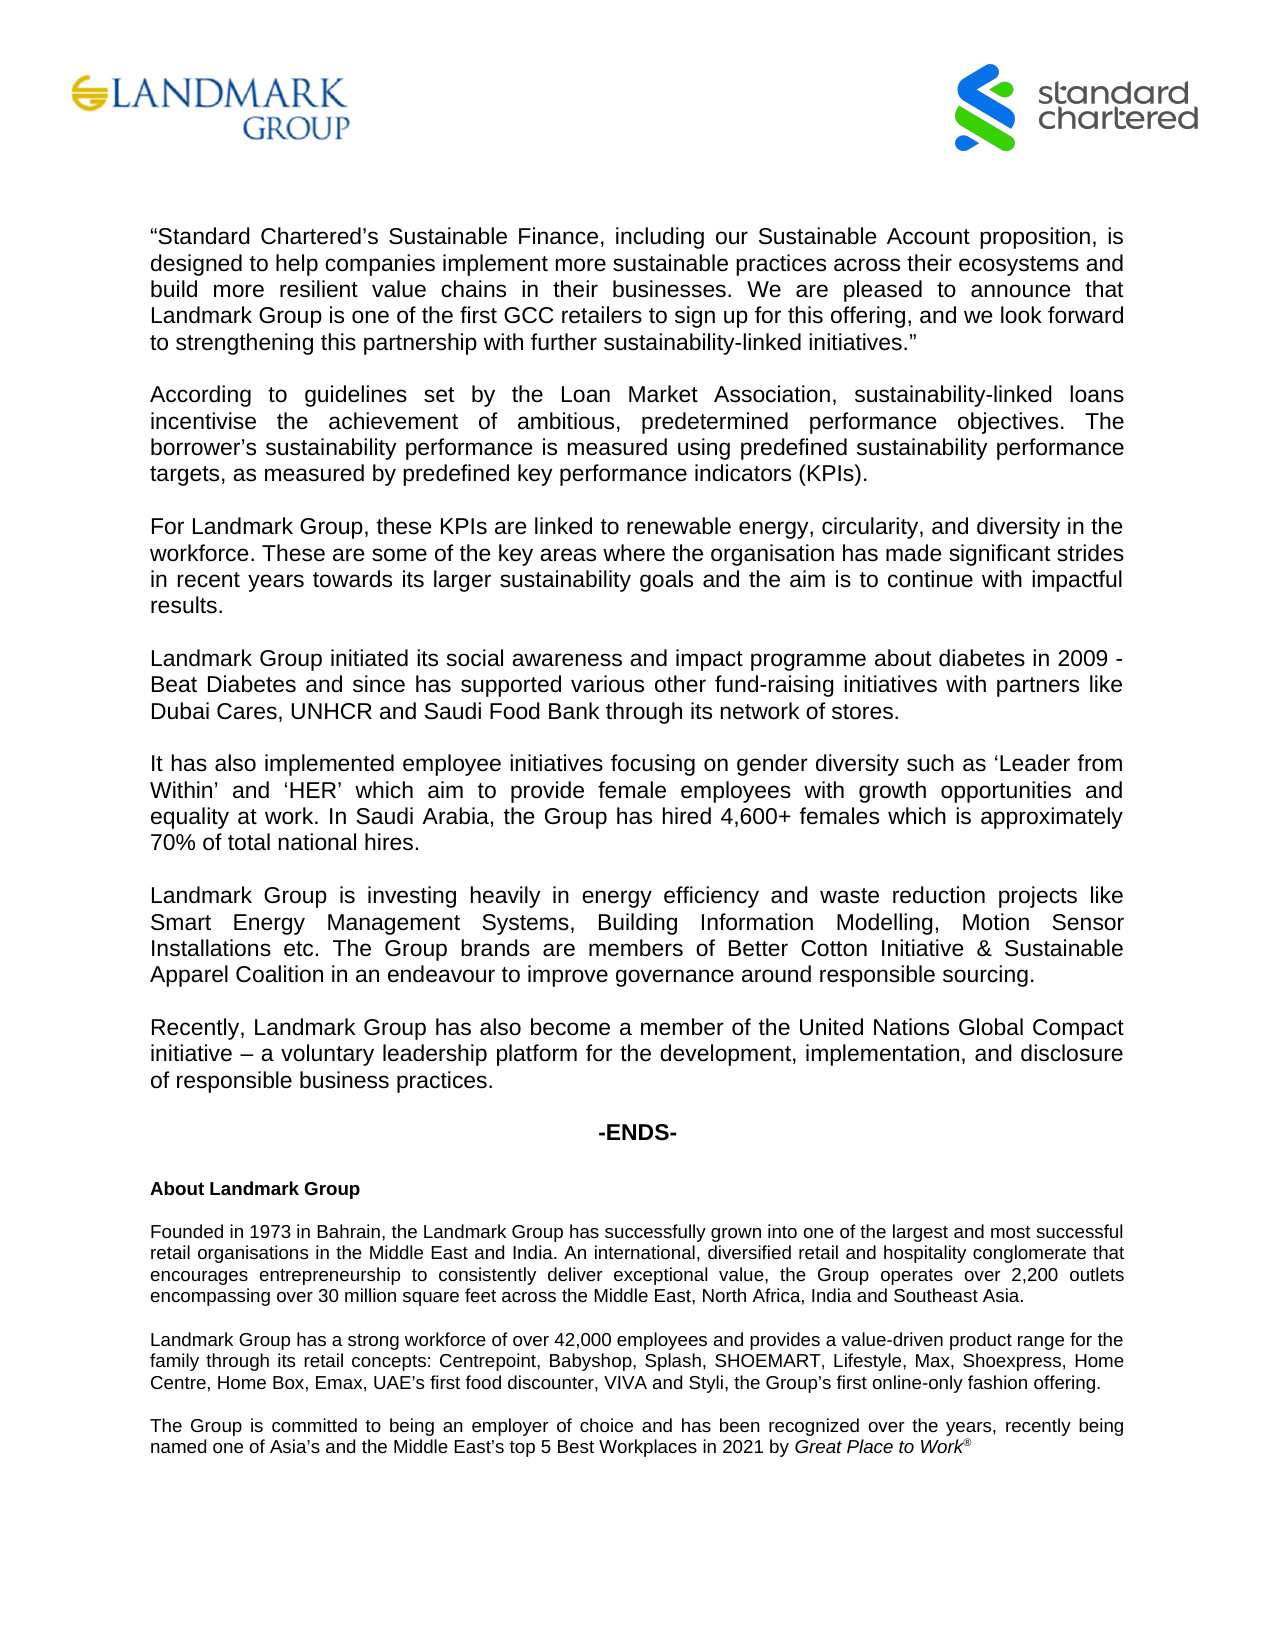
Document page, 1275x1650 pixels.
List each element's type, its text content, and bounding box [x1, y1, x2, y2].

text Landmark Group is investing heavily in energy efficiency and waste reduction projects like Smart Energy Management Systems, Building Information Modelling, Motion Sensor Installations etc. The Group brands are members of Better Cotton Initiative & Sustainable Apparel Coalition in an endeavour to improve governance around responsible sourcing. [150, 882, 1125, 987]
text For Landmark Group, these KPIs are linked to renewable energy, circularity, and diversity in the workforce. These are some of the key areas where the organisation has made significant strides in recent years towards its larger sustainability goals and the aim is to continue with impactful results. [150, 513, 1125, 618]
text Landmark Group initiated its social awareness and impact programme about diabetes in 2009 - Beat Diabetes and since has supported various other fund-raising initiatives with partners like Dubai Cares, UNHCR and Saudi Food Bank through its network of stores. [150, 645, 1125, 724]
text The Group is committed to being an employer of choice and has been recognized over the years, recently being named one of Asia’s and the Middle East’s top 5 Best Workplaces in 2021 by Great Place to Work® [150, 1415, 1125, 1458]
picture [61, 50, 356, 156]
text “Standard Chartered’s Sustainable Finance, including our Sustainable Account proposition, is designed to help companies implement more sustainable practices across their ecosystems and build more resilient value chains in their businesses. We are pleased to announce that Landmark Group is one of the first GCC retailers to sign up for this offering, and we look forward to strengthening this partnership with further sustainability-linked initiatives.” [150, 223, 1125, 355]
text Landmark Group has a strong workforce of over 42,000 employees and provides a value-driven product range for the family through its retail concepts: Centrepoint, Babyshop, Splash, SHOEMART, Lifestyle, Max, Shoexpress, Home Centre, Home Box, Emax, UAE’s first food discounter, VIVA and Styli, the Group’s first online-only fashion offering. [150, 1328, 1125, 1393]
text About Landmark Group [150, 1177, 1125, 1199]
text According to guidelines set by the Loan Market Association, sustainability-linked loans incentivise the achievement of ambitious, predetermined performance objectives. The borrower’s sustainability performance is measured using predefined sustainability performance targets, as measured by predefined key performance indicators (KPIs). [150, 381, 1125, 487]
picture [921, 33, 1232, 182]
text -ENDS- [150, 1119, 1125, 1146]
text Recently, Landmark Group has also become a member of the United Nations Global Compact initiative – a voluntary leadership platform for the development, implementation, and disclosure of responsible business practices. [150, 1014, 1125, 1093]
text Founded in 1973 in Bahrain, the Landmark Group has successfully grown into one of the largest and most successful retail organisations in the Middle East and India. An international, diversified retail and hospitality conglomerate that encourages entrepreneurship to consistently deliver exceptional value, the Group operates over 2,200 outlets encompassing over 30 million square feet across the Middle East, North Africa, India and Southeast Asia. [150, 1221, 1125, 1307]
text It has also implemented employee initiatives focusing on gender diversity such as ‘Leader from Within’ and ‘HER’ which aim to provide female employees with growth opportunities and equality at work. In Saudi Arabia, the Group has hired 4,600+ females which is approximately 70% of total national hires. [150, 750, 1125, 856]
